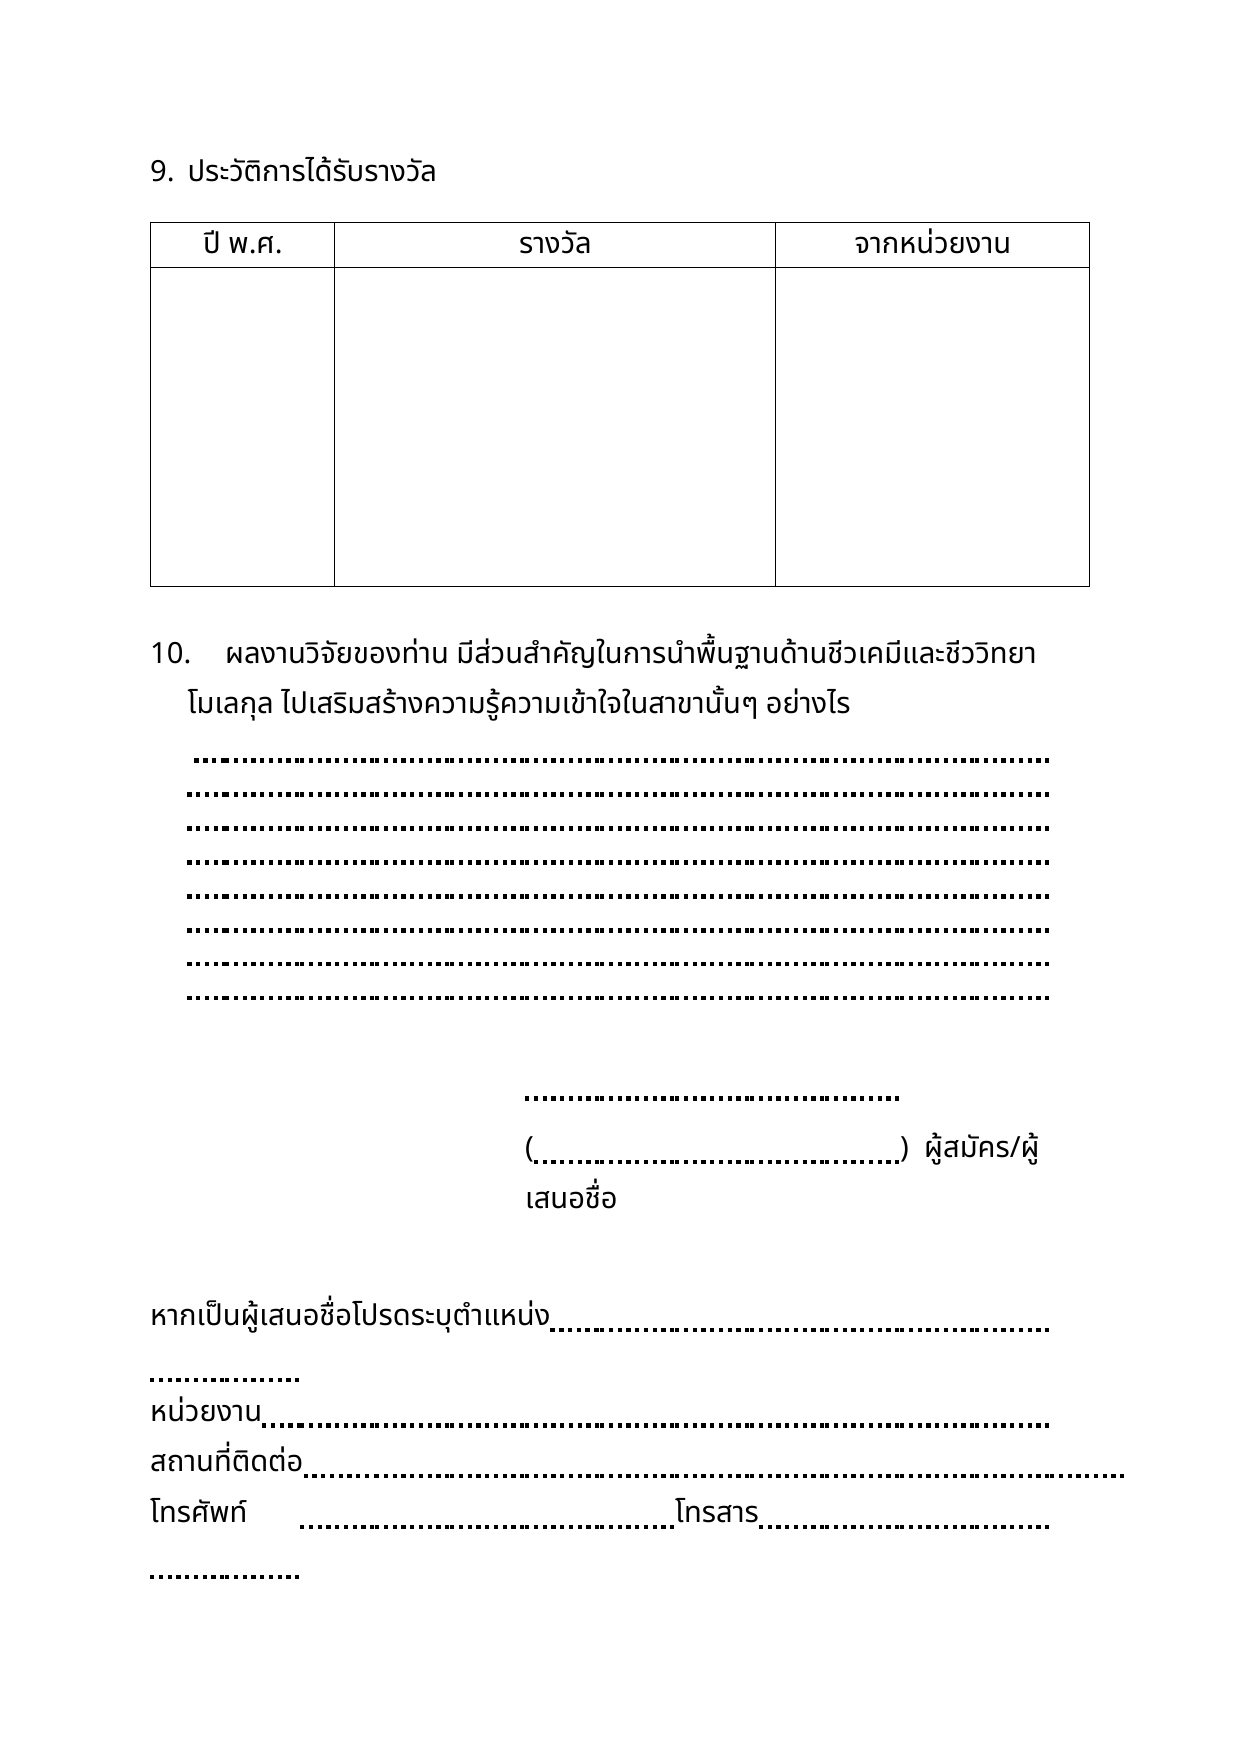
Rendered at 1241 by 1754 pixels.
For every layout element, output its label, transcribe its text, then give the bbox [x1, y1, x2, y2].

list ผลงานวิจัยของท่าน มีส่วนสำคัญในการนำพื้นฐานด้านชีวเคมีและชีววิทยาโมเลกุล ไปเสริมสร้างความรู้ความเข้าใจในสาขานั้นๆ อย่างไร [150, 632, 1090, 727]
table_header รางวัล [335, 223, 775, 267]
text หากเป็นผู้เสนอชื่อโปรดระบุตำแหน่ง [150, 1294, 1090, 1384]
table_header ปี พ.ศ. [151, 223, 334, 267]
table_header จากหน่วยงาน [776, 223, 1089, 267]
table_cell [151, 268, 334, 586]
text ( ) ผู้สมัคร/ผู้เสนอชื่อ [525, 1127, 1090, 1221]
list ประวัติการได้รับรางวัล [150, 150, 1090, 194]
text สถานที่ติดต่อ [150, 1441, 1090, 1485]
text หน่วยงาน [150, 1390, 1090, 1434]
table_cell [776, 268, 1089, 586]
table_cell [335, 268, 775, 586]
text โทรศัพท์ โทรสาร [150, 1491, 1090, 1581]
